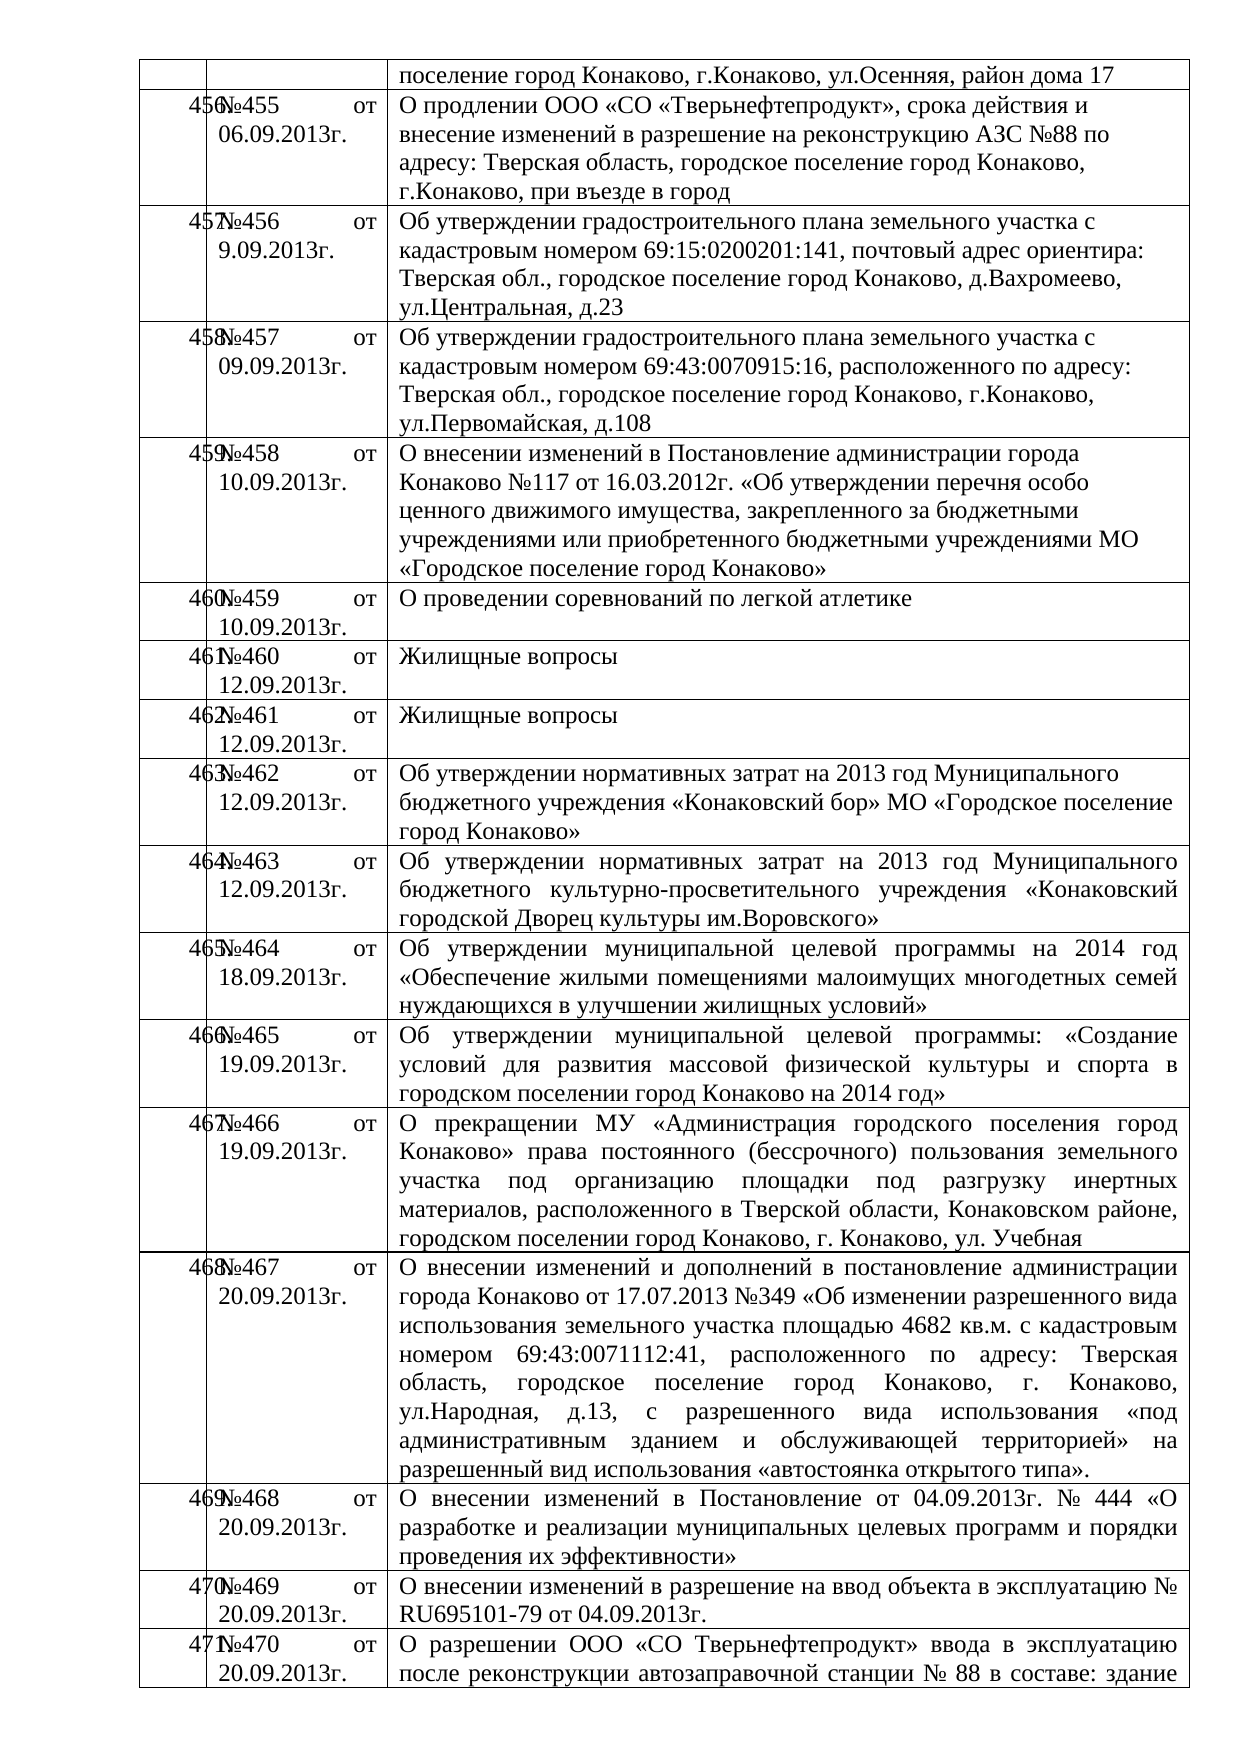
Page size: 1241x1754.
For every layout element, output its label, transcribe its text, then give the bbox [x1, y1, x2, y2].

table_cell №468 от 20.09.2013г. [207, 1484, 387, 1570]
table_cell [140, 1253, 206, 1482]
table_cell [140, 90, 206, 205]
table_cell №461 от 12.09.2013г. [207, 700, 387, 757]
table_cell №467 от 20.09.2013г. [207, 1253, 387, 1482]
table_cell О прекращении МУ «Администрация городского поселения город Конаково» права постоянного (бессрочного) пользования земельного участка под организацию площадки под разгрузку инертных материалов, расположенного в Тверской области, Конаковском районе, городском поселении город Конаково, г. Конаково, ул. Учебная [388, 1108, 1189, 1251]
table_cell №469 от 20.09.2013г. [207, 1571, 387, 1628]
table_cell О продлении ООО «СО «Тверьнефтепродукт», срока действия и внесение изменений в разрешение на реконструкцию АЗС №88 по адресу: Тверская область, городское поселение город Конаково, г.Конаково, при въезде в город [388, 90, 1189, 205]
table_cell Об утверждении нормативных затрат на 2013 год Муниципального бюджетного учреждения «Конаковский бор» МО «Городское поселение город Конаково» [388, 759, 1189, 845]
table_cell [140, 1629, 206, 1687]
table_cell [388, 1629, 1189, 1687]
table_cell О внесении изменений в разрешение на ввод объекта в эксплуатацию № RU695101-79 от 04.09.2013г. [388, 1571, 1189, 1628]
table_cell О проведении соревнований по легкой атлетике [388, 583, 1189, 640]
table_cell [140, 206, 206, 321]
table_cell [140, 1484, 206, 1570]
table_cell [140, 1020, 206, 1107]
table_cell [140, 322, 206, 437]
table_cell №459 от 10.09.2013г. [207, 583, 387, 640]
table_cell [140, 759, 206, 845]
table_cell Об утверждении муниципальной целевой программы: «Создание условий для развития массовой физической культуры и спорта в городском поселении город Конаково на 2014 год» [388, 1020, 1189, 1107]
table_cell [140, 1108, 206, 1251]
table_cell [207, 60, 387, 89]
table_cell Об утверждении градостроительного плана земельного участка с кадастровым номером 69:15:0200201:141, почтовый адрес ориентира: Тверская обл., городское поселение город Конаково, д.Вахромеево, ул.Центральная, д.23 [388, 206, 1189, 321]
table_cell Жилищные вопросы [388, 700, 1189, 757]
table_cell [140, 583, 206, 640]
table_cell О внесении изменений в Постановление администрации города Конаково №117 от 16.03.2012г. «Об утверждении перечня особо ценного движимого имущества, закрепленного за бюджетными учреждениями или приобретенного бюджетными учреждениями МО «Городское поселение город Конаково» [388, 438, 1189, 582]
table_cell Жилищные вопросы [388, 641, 1189, 699]
table_cell №464 от 18.09.2013г. [207, 933, 387, 1019]
table_cell Об утверждении нормативных затрат на 2013 год Муниципального бюджетного культурно-просветительного учреждения «Конаковский городской Дворец культуры им.Воровского» [388, 846, 1189, 932]
table_cell №458 от 10.09.2013г. [207, 438, 387, 582]
table_cell [140, 933, 206, 1019]
table_cell №456 от 9.09.2013г. [207, 206, 387, 321]
table_cell №455 от 06.09.2013г. [207, 90, 387, 205]
table_cell Об утверждении муниципальной целевой программы на 2014 год «Обеспечение жилыми помещениями малоимущих многодетных семей нуждающихся в улучшении жилищных условий» [388, 933, 1189, 1019]
table_cell [140, 60, 206, 89]
table_cell [140, 700, 206, 757]
table_cell Об утверждении градостроительного плана земельного участка с кадастровым номером 69:43:0070915:16, расположенного по адресу: Тверская обл., городское поселение город Конаково, г.Конаково, ул.Первомайская, д.108 [388, 322, 1189, 437]
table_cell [388, 60, 1189, 89]
table_cell №465 от 19.09.2013г. [207, 1020, 387, 1107]
table_cell [140, 846, 206, 932]
table_cell №466 от 19.09.2013г. [207, 1108, 387, 1251]
table_cell [140, 438, 206, 582]
table_cell №457 от 09.09.2013г. [207, 322, 387, 437]
table_cell №460 от 12.09.2013г. [207, 641, 387, 699]
table_cell О внесении изменений и дополнений в постановление администрации города Конаково от 17.07.2013 №349 «Об изменении разрешенного вида использования земельного участка площадью 4682 кв.м. с кадастровым номером 69:43:0071112:41, расположенного по адресу: Тверская область, городское поселение город Конаково, г. Конаково, ул.Народная, д.13, с разрешенного вида использования «под административным зданием и обслуживающей территорией» на разрешенный вид использования «автостоянка открытого типа». [388, 1253, 1189, 1482]
table_cell №463 от 12.09.2013г. [207, 846, 387, 932]
table_cell О внесении изменений в Постановление от 04.09.2013г. № 444 «О разработке и реализации муниципальных целевых программ и порядки проведения их эффективности» [388, 1484, 1189, 1570]
table_cell №462 от 12.09.2013г. [207, 759, 387, 845]
table_cell [140, 641, 206, 699]
table_cell [140, 1571, 206, 1628]
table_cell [207, 1629, 387, 1687]
